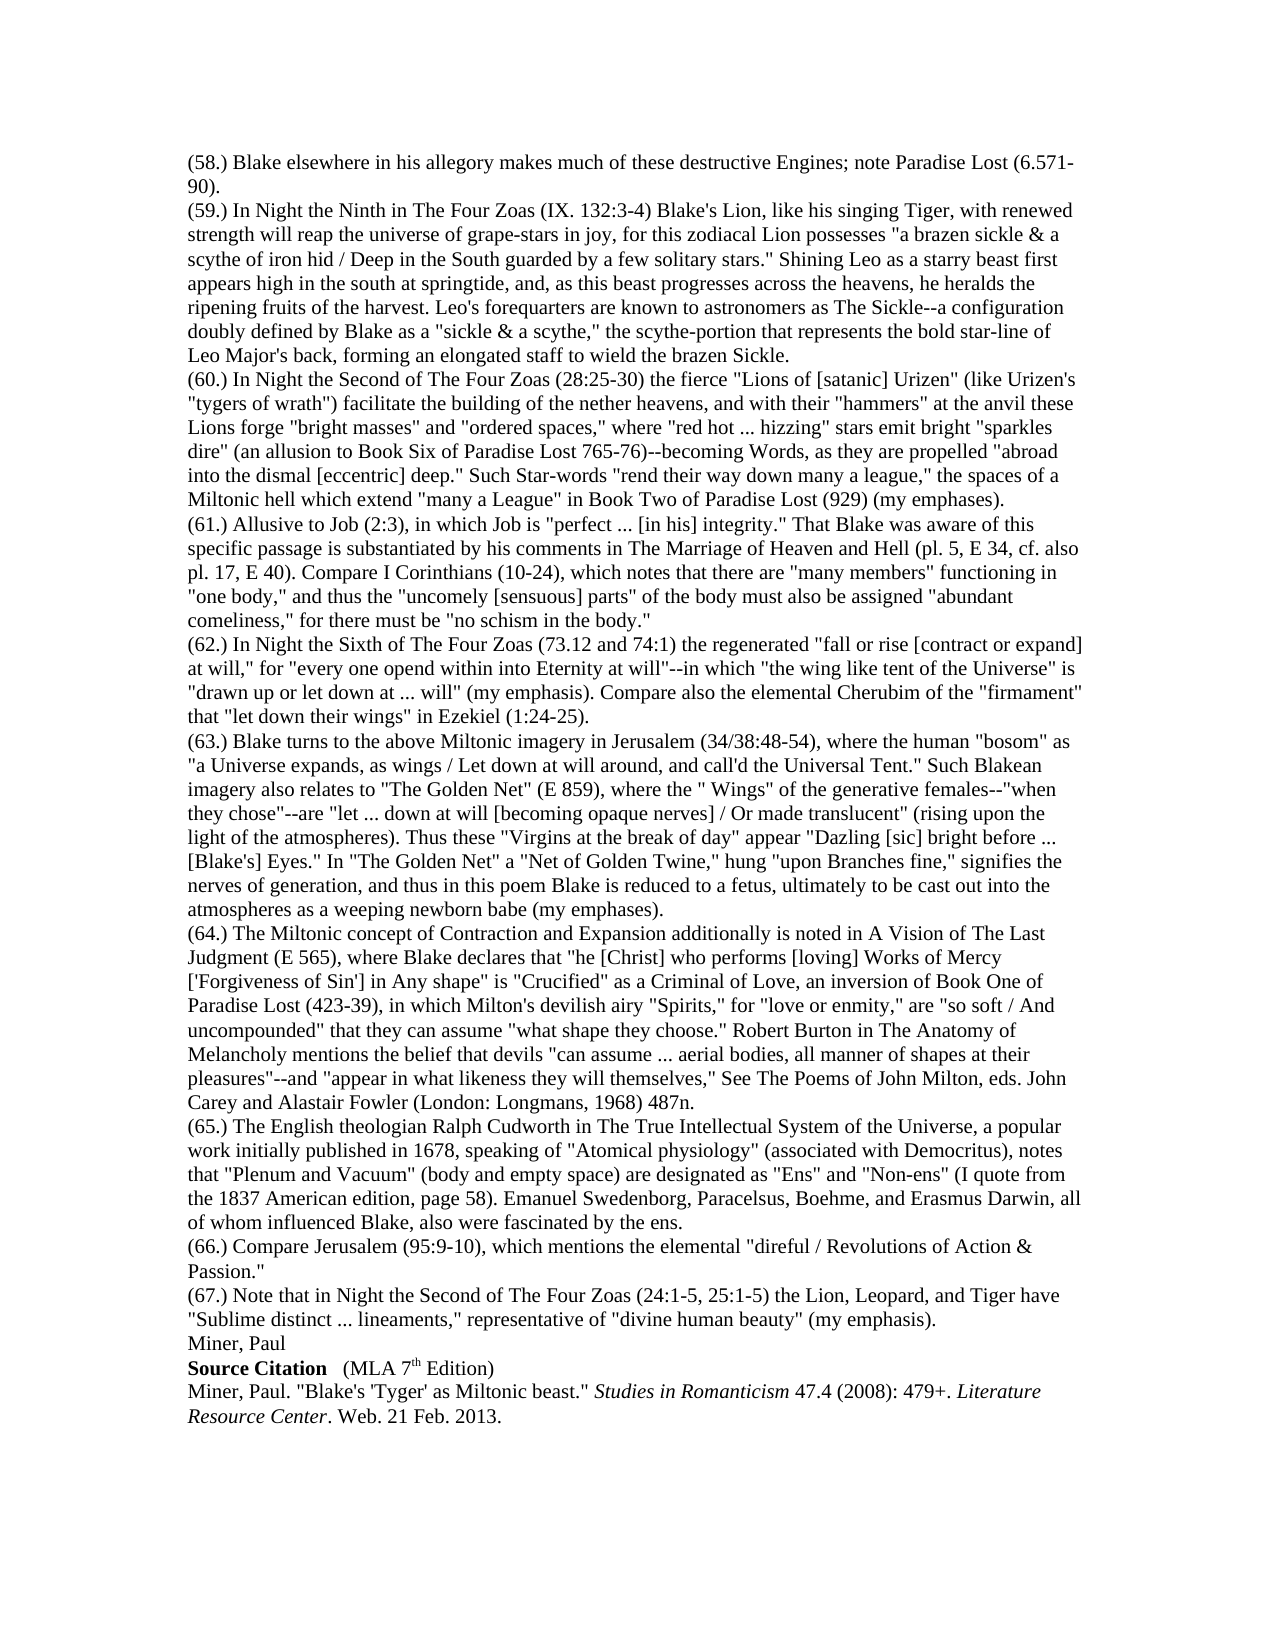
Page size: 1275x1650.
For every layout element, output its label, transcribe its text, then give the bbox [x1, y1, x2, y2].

text (63.) Blake turns to the above Miltonic imagery in Jerusalem (34/38:48-54), where the human "bosom" as "a Universe expands, as wings / Let down at will around, and call'd the Universal Tent." Such Blakean imagery also relates to "The Golden Net" (E 859), where the " Wings" of the generative females--"when they chose"--are "let ... down at will [becoming opaque nerves] / Or made translucent" (rising upon the light of the atmospheres). Thus these "Virgins at the break of day" appear "Dazling [sic] bright before ... [Blake's] Eyes." In "The Golden Net" a "Net of Golden Twine," hung "upon Branches fine," signifies the nerves of generation, and thus in this poem Blake is reduced to a fetus, ultimately to be cast out into the atmospheres as a weeping newborn babe (my emphases). [187, 728, 1087, 921]
text Miner, Paul [187, 1331, 1087, 1355]
text (64.) The Miltonic concept of Contraction and Expansion additionally is noted in A Vision of The Last Judgment (E 565), where Blake declares that "he [Christ] who performs [loving] Works of Mercy ['Forgiveness of Sin'] in Any shape" is "Crucified" as a Criminal of Love, an inversion of Book One of Paradise Lost (423-39), in which Milton's devilish airy "Spirits," for "love or enmity," are "so soft / And uncompounded" that they can assume "what shape they choose." Robert Burton in The Anatomy of Melancholy mentions the belief that devils "can assume ... aerial bodies, all manner of shapes at their pleasures"--and "appear in what likeness they will themselves," See The Poems of John Milton, eds. John Carey and Alastair Fowler (London: Longmans, 1968) 487n. [187, 921, 1087, 1114]
text Source Citation (MLA 7th Edition) [187, 1355, 1087, 1379]
text (60.) In Night the Second of The Four Zoas (28:25-30) the fierce "Lions of [satanic] Urizen" (like Urizen's "tygers of wrath") facilitate the building of the nether heavens, and with their "hammers" at the anvil these Lions forge "bright masses" and "ordered spaces," where "red hot ... hizzing" stars emit bright "sparkles dire" (an allusion to Book Six of Paradise Lost 765-76)--becoming Words, as they are propelled "abroad into the dismal [eccentric] deep." Such Star-words "rend their way down many a league," the spaces of a Miltonic hell which extend "many a League" in Book Two of Paradise Lost (929) (my emphases). [187, 367, 1087, 511]
text (58.) Blake elsewhere in his allegory makes much of these destructive Engines; note Paradise Lost (6.571-90). [187, 150, 1087, 198]
text (67.) Note that in Night the Second of The Four Zoas (24:1-5, 25:1-5) the Lion, Leopard, and Tiger have "Sublime distinct ... lineaments," representative of "divine human beauty" (my emphasis). [187, 1283, 1087, 1331]
text Miner, Paul. "Blake's 'Tyger' as Miltonic beast." Studies in Romanticism 47.4 (2008): 479+. Literature Resource Center. Web. 21 Feb. 2013. [187, 1379, 1087, 1428]
text (65.) The English theologian Ralph Cudworth in The True Intellectual System of the Universe, a popular work initially published in 1678, speaking of "Atomical physiology" (associated with Democritus), notes that "Plenum and Vacuum" (body and empty space) are designated as "Ens" and "Non-ens" (I quote from the 1837 American edition, page 58). Emanuel Swedenborg, Paracelsus, Boehme, and Erasmus Darwin, all of whom influenced Blake, also were fascinated by the ens. [187, 1114, 1087, 1234]
text (62.) In Night the Sixth of The Four Zoas (73.12 and 74:1) the regenerated "fall or rise [contract or expand] at will," for "every one opend within into Eternity at will"--in which "the wing like tent of the Universe" is "drawn up or let down at ... will" (my emphasis). Compare also the elemental Cherubim of the "firmament" that "let down their wings" in Ezekiel (1:24-25). [187, 632, 1087, 728]
text (59.) In Night the Ninth in The Four Zoas (IX. 132:3-4) Blake's Lion, like his singing Tiger, with renewed strength will reap the universe of grape-stars in joy, for this zodiacal Lion possesses "a brazen sickle & a scythe of iron hid / Deep in the South guarded by a few solitary stars." Shining Leo as a starry beast first appears high in the south at springtide, and, as this beast progresses across the heavens, he heralds the ripening fruits of the harvest. Leo's forequarters are known to astronomers as The Sickle--a configuration doubly defined by Blake as a "sickle & a scythe," the scythe-portion that represents the bold star-line of Leo Major's back, forming an elongated staff to wield the brazen Sickle. [187, 198, 1087, 367]
text (61.) Allusive to Job (2:3), in which Job is "perfect ... [in his] integrity." That Blake was aware of this specific passage is substantiated by his comments in The Marriage of Heaven and Hell (pl. 5, E 34, cf. also pl. 17, E 40). Compare I Corinthians (10-24), which notes that there are "many members" functioning in "one body," and thus the "uncomely [sensuous] parts" of the body must also be assigned "abundant comeliness," for there must be "no schism in the body." [187, 512, 1087, 632]
text (66.) Compare Jerusalem (95:9-10), which mentions the elemental "direful / Revolutions of Action & Passion." [187, 1234, 1087, 1283]
